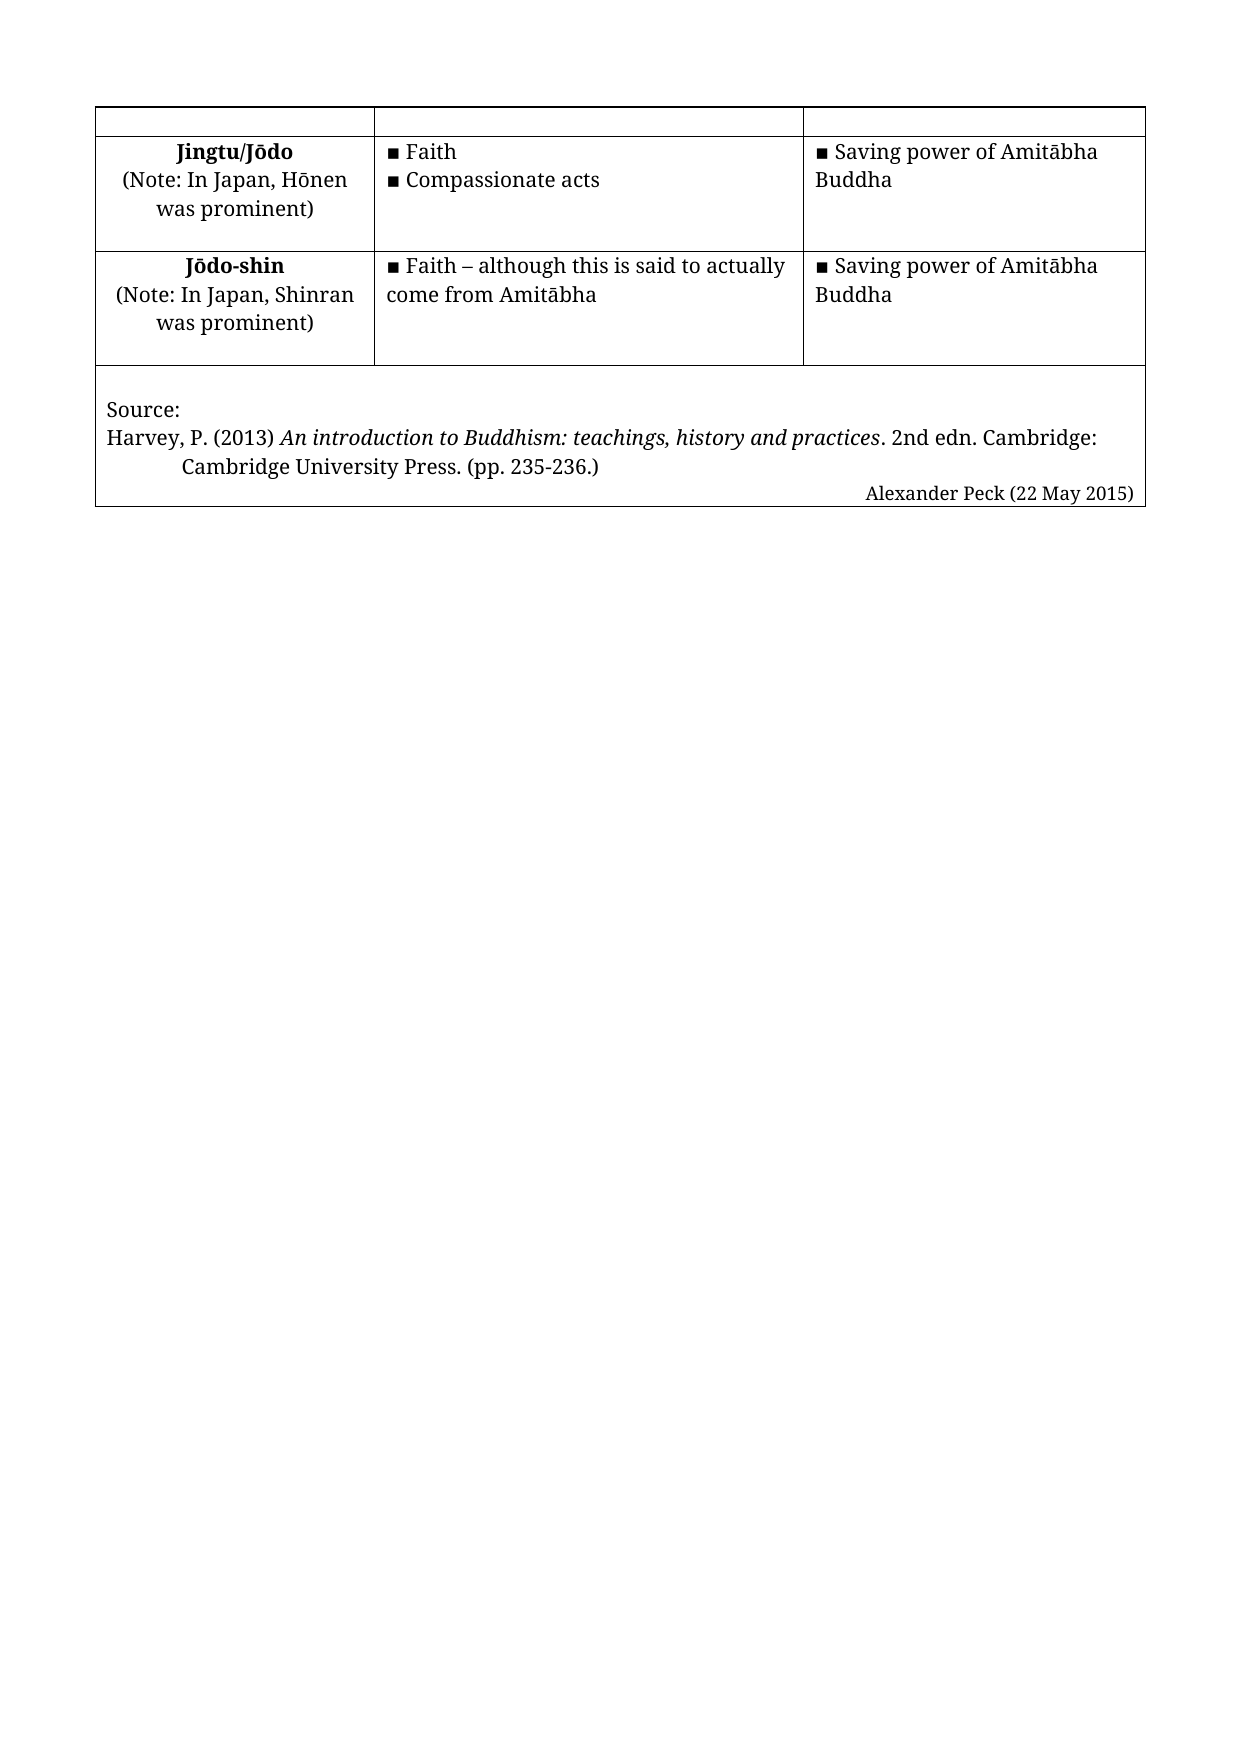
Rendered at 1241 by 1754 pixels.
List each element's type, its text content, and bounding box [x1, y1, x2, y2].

table_cell Jingtu/Jōdo (Note: In Japan, Hōnen was prominent) [96, 137, 374, 251]
table_cell ▪ Faith – although this is said to actually come from Amitābha [375, 252, 803, 365]
table_cell Jōdo-shin (Note: In Japan, Shinran was prominent) [96, 252, 374, 365]
table_cell ▪ Saving power of Amitābha Buddha [804, 252, 1145, 365]
table_cell ▪ Faith ▪ Compassionate acts [375, 137, 803, 251]
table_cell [96, 108, 374, 136]
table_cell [804, 108, 1145, 136]
table_cell ▪ Saving power of Amitābha Buddha [804, 137, 1145, 251]
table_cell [375, 108, 803, 136]
table_cell Source: Harvey, P. (2013) An introduction to Buddhism: teachings, history and practices. 2nd edn. Cambridge: Cambridge University Press. (pp. 235-236.) Alexander Peck (22 May 2015) [96, 366, 1145, 506]
